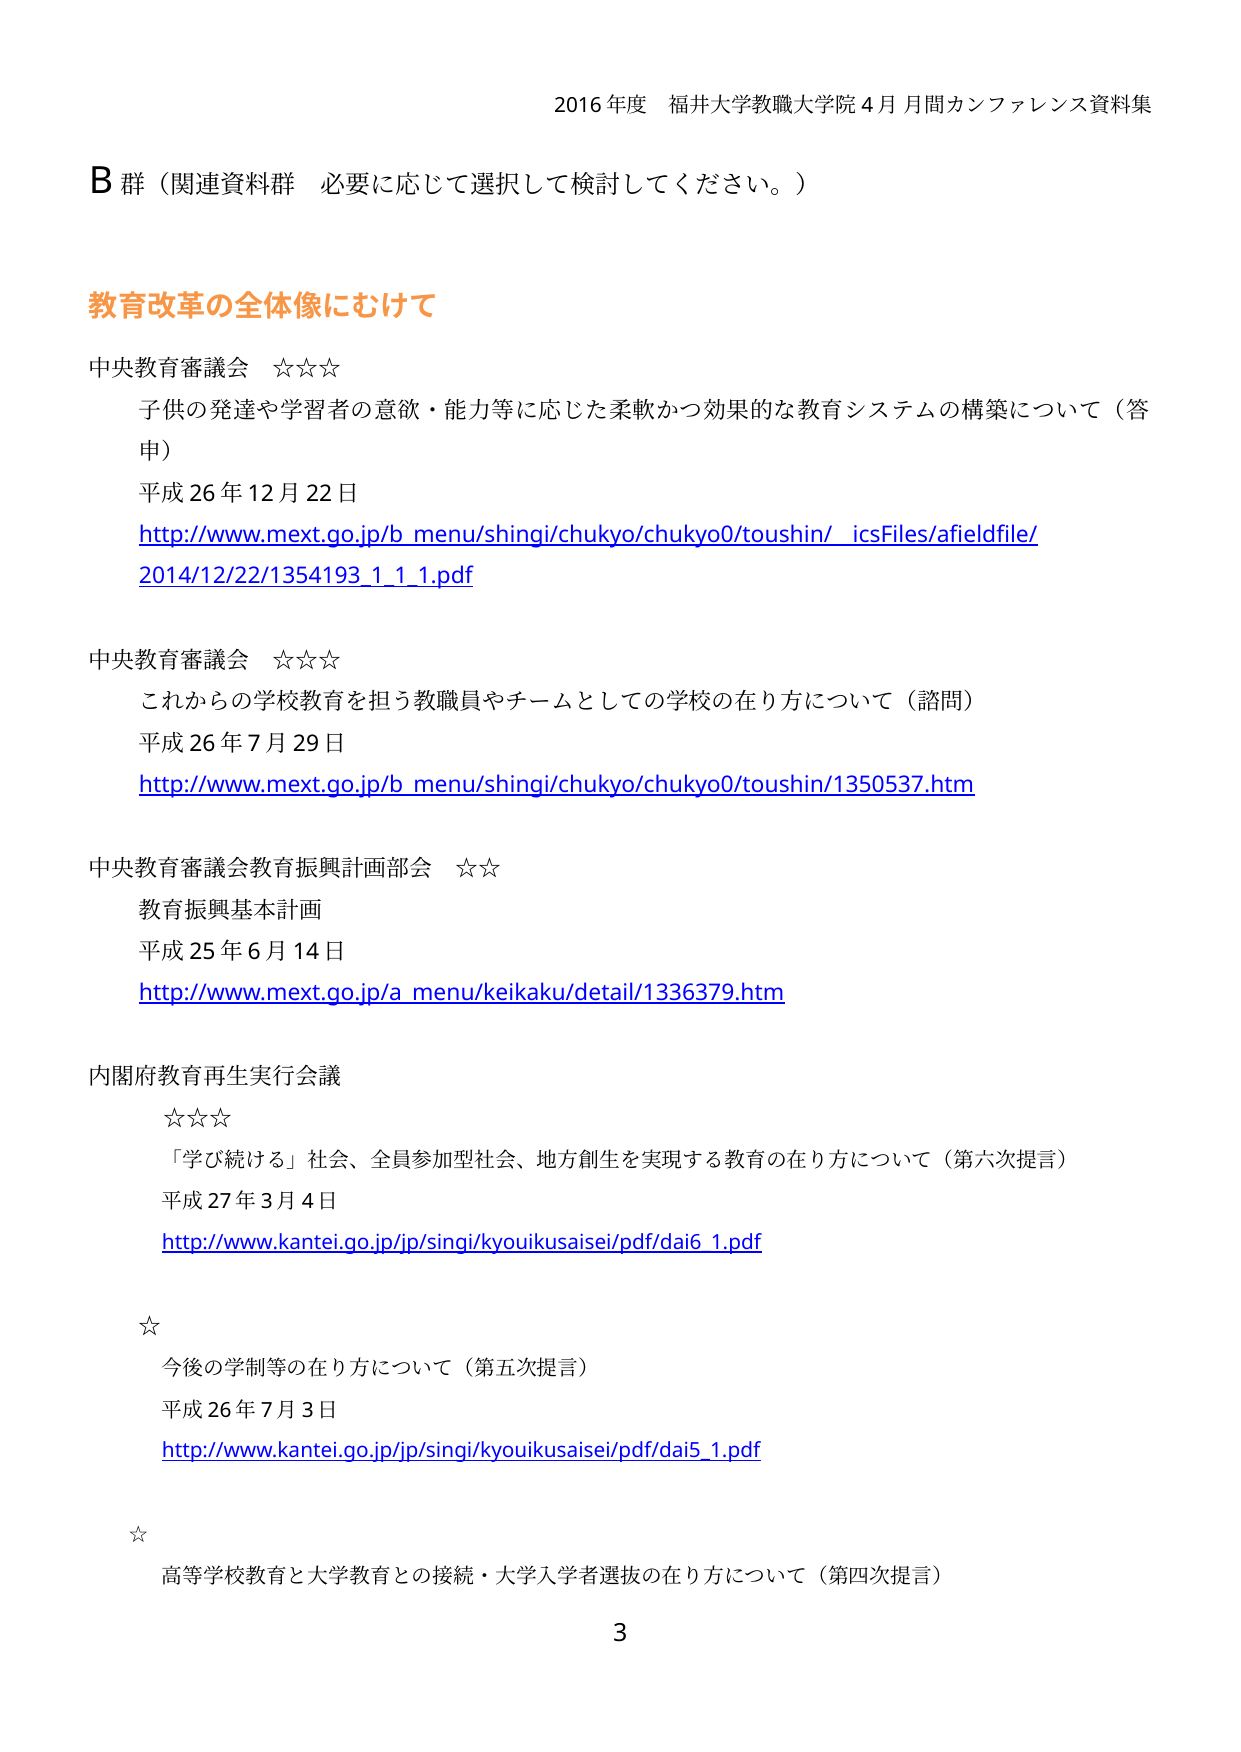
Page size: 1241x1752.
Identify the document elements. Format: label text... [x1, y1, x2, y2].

text 平成25年6月14日 [139, 929, 1152, 971]
text ☆ [112, 1512, 1152, 1554]
text 平成27年3月4日 [162, 1179, 1152, 1221]
text 中央教育審議会教育振興計画部会 ☆☆ [89, 846, 1152, 887]
text http://www.kantei.go.jp/jp/singi/kyouikusaisei/pdf/dai5_1.pdf [162, 1429, 1152, 1471]
text 中央教育審議会 ☆☆☆ [89, 637, 1152, 679]
text http://www.kantei.go.jp/jp/singi/kyouikusaisei/pdf/dai6_1.pdf [162, 1221, 1152, 1262]
text 教育振興基本計画 [139, 887, 1152, 929]
text http://www.mext.go.jp/b_menu/shingi/chukyo/chukyo0/toushin/1350537.htm [139, 762, 1152, 804]
text 子供の発達や学習者の意欲・能力等に応じた柔軟かつ効果的な教育システムの構築について（答申） [139, 387, 1152, 471]
text 平成26年12月22日 [139, 471, 1152, 512]
text 今後の学制等の在り方について（第五次提言） [162, 1346, 1152, 1387]
text 「学び続ける」社会、全員参加型社会、地方創生を実現する教育の在り方について（第六次提言） [162, 1137, 1152, 1179]
text これからの学校教育を担う教職員やチームとしての学校の在り方について（諮問） [139, 679, 1152, 721]
text http://www.mext.go.jp/a_menu/keikaku/detail/1336379.htm [139, 971, 1152, 1012]
text 教育改革の全体像にむけて [89, 262, 1152, 346]
text ☆ [112, 1304, 1152, 1346]
text B群（関連資料群 必要に応じて選択して検討してください。） [89, 137, 1152, 221]
text 高等学校教育と大学教育との接続・大学入学者選抜の在り方について（第四次提言） [162, 1554, 1152, 1596]
text 平成26年7月3日 [162, 1387, 1152, 1429]
text ☆☆☆ [112, 1096, 1152, 1137]
text http://www.mext.go.jp/b_menu/shingi/chukyo/chukyo0/toushin/__icsFiles/afieldfile/2014/12/22/1354193_1_1_1.pdf [139, 512, 1152, 596]
text 内閣府教育再生実行会議 [89, 1054, 1152, 1096]
text 中央教育審議会 ☆☆☆ [89, 346, 1152, 387]
text 平成26年7月29日 [139, 721, 1152, 762]
